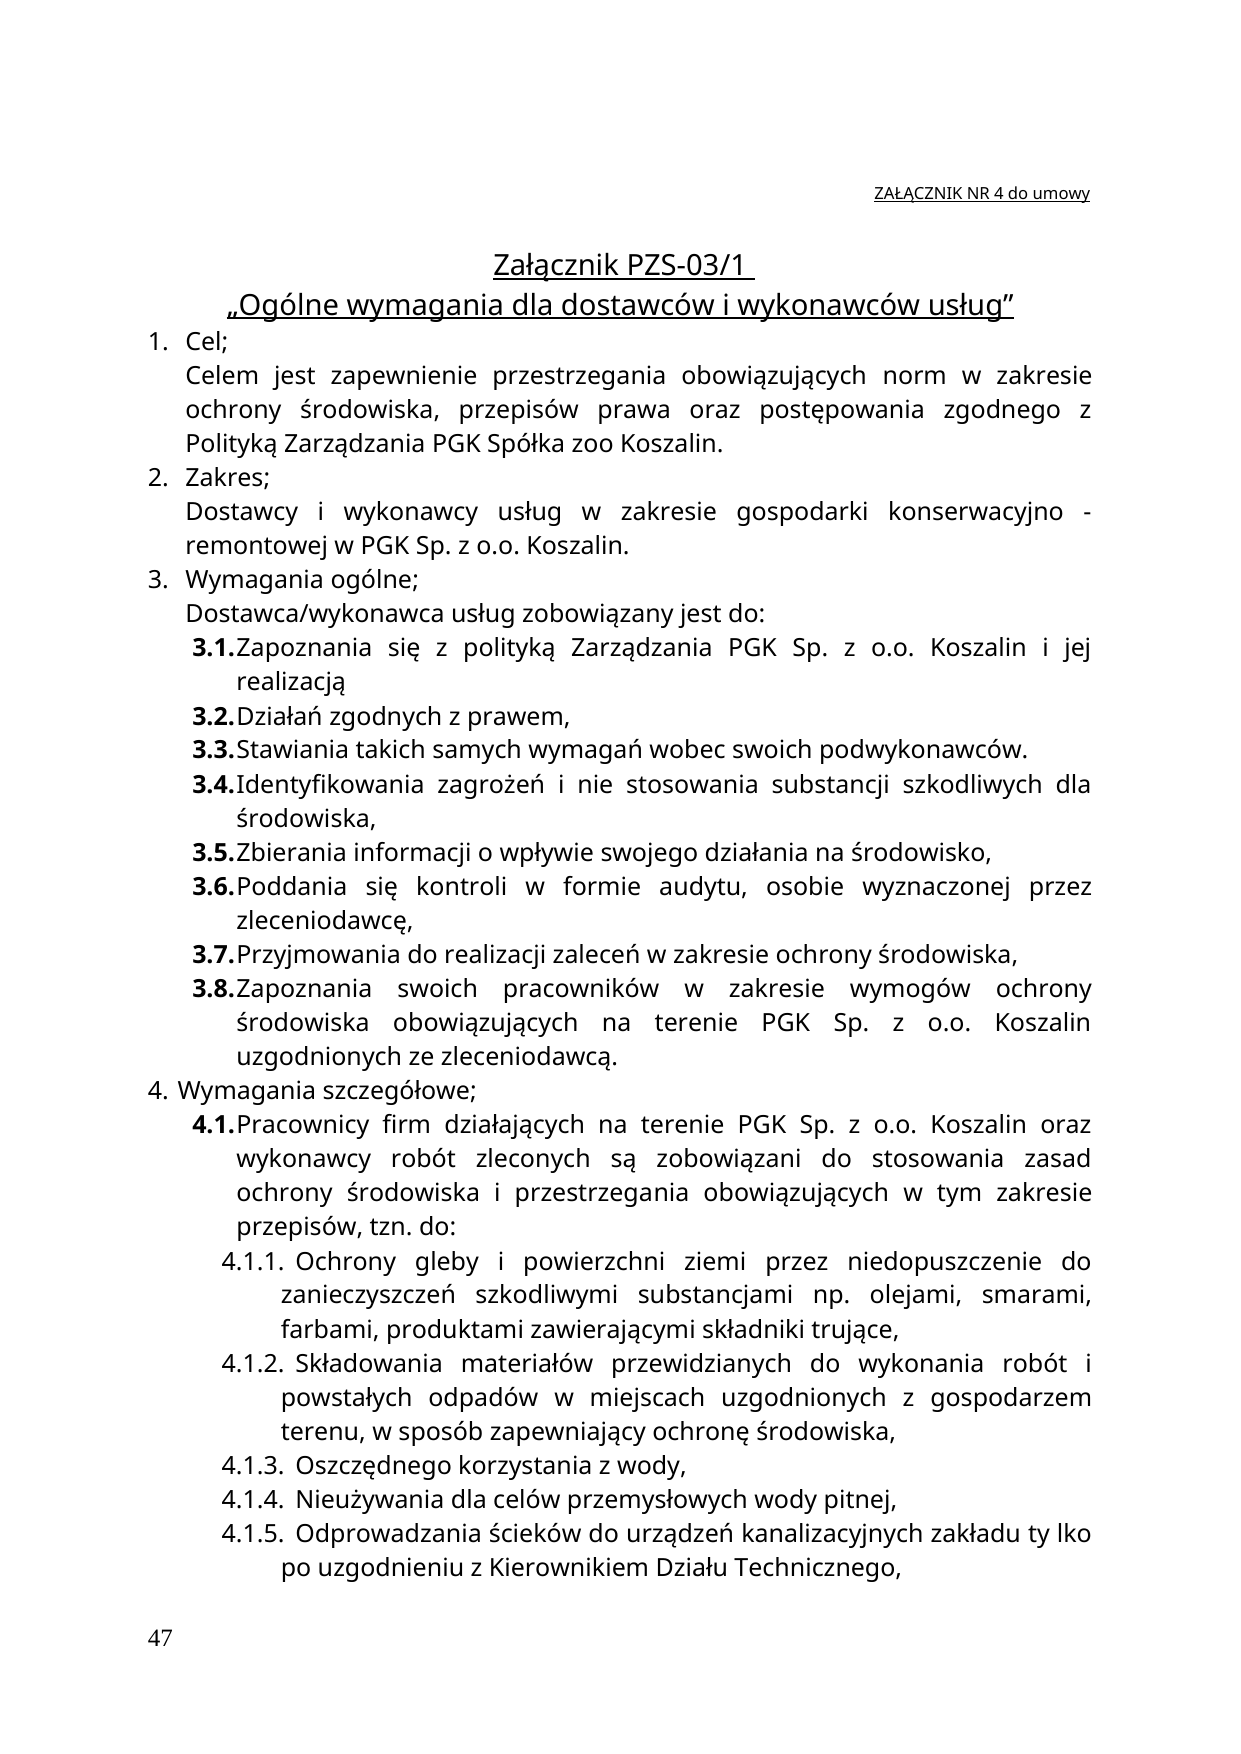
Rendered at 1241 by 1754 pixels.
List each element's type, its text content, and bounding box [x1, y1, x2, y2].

list Oszczędnego korzystania z wody, [221, 1447, 1093, 1482]
list Składowania materiałów przewidzianych do wykonania robót i powstałych odpadów w miejscach uzgodnionych z gospodarzem terenu, w sposób zapewniający ochronę środowiska, [221, 1345, 1093, 1447]
list Zbierania informacji o wpływie swojego działania na środowisko, [192, 834, 1093, 868]
list Pracownicy firm działających na terenie PGK Sp. z o.o. Koszalin oraz wykonawcy robót zleconych są zobowiązani do stosowania zasad ochrony środowiska i przestrzegania obowiązujących w tym zakresie przepisów, tzn. do: [192, 1107, 1093, 1243]
list Odprowadzania ścieków do urządzeń kanalizacyjnych zakładu ty lko po uzgodnieniu z Kierownikiem Działu Technicznego, [221, 1516, 1093, 1584]
text Dostawca/wykonawca usług zobowiązany jest do: [185, 596, 1093, 630]
text „Ogólne wymagania dla dostawców i wykonawców usług” [148, 284, 1093, 323]
list Zakres; [148, 460, 1093, 494]
list Ochrony gleby i powierzchni ziemi przez niedopuszczenie do zanieczyszczeń szkodliwymi substancjami np. olejami, smarami, farbami, produktami zawierającymi składniki trujące, [221, 1243, 1093, 1345]
list Zapoznania się z polityką Zarządzania PGK Sp. z o.o. Koszalin i jej realizacją [192, 630, 1093, 698]
text Celem jest zapewnienie przestrzegania obowiązujących norm w zakresie ochrony środowiska, przepisów prawa oraz postępowania zgodnego z Polityką Zarządzania PGK Spółka zoo Koszalin. [185, 357, 1093, 460]
list Poddania się kontroli w formie audytu, osobie wyznaczonej przez zleceniodawcę, [192, 868, 1093, 937]
list Stawiania takich samych wymagań wobec swoich podwykonawców. [192, 732, 1093, 766]
list Cel; [148, 323, 1093, 357]
list Wymagania ogólne; [148, 562, 1093, 596]
text ZAŁĄCZNIK NR 4 do umowy [148, 182, 1090, 204]
list Przyjmowania do realizacji zaleceń w zakresie ochrony środowiska, [192, 937, 1093, 971]
list Nieużywania dla celów przemysłowych wody pitnej, [221, 1482, 1093, 1516]
list Działań zgodnych z prawem, [192, 698, 1093, 732]
list Identyfikowania zagrożeń i nie stosowania substancji szkodliwych dla środowiska, [192, 766, 1093, 834]
text Dostawcy i wykonawcy usług w zakresie gospodarki konserwacyjno - remontowej w PGK Sp. z o.o. Koszalin. [185, 494, 1093, 562]
text Załącznik PZS-03/1 [148, 244, 1093, 284]
list Zapoznania swoich pracowników w zakresie wymogów ochrony środowiska obowiązujących na terenie PGK Sp. z o.o. Koszalin uzgodnionych ze zleceniodawcą. [192, 971, 1093, 1073]
list Wymagania szczegółowe; [148, 1073, 1093, 1107]
